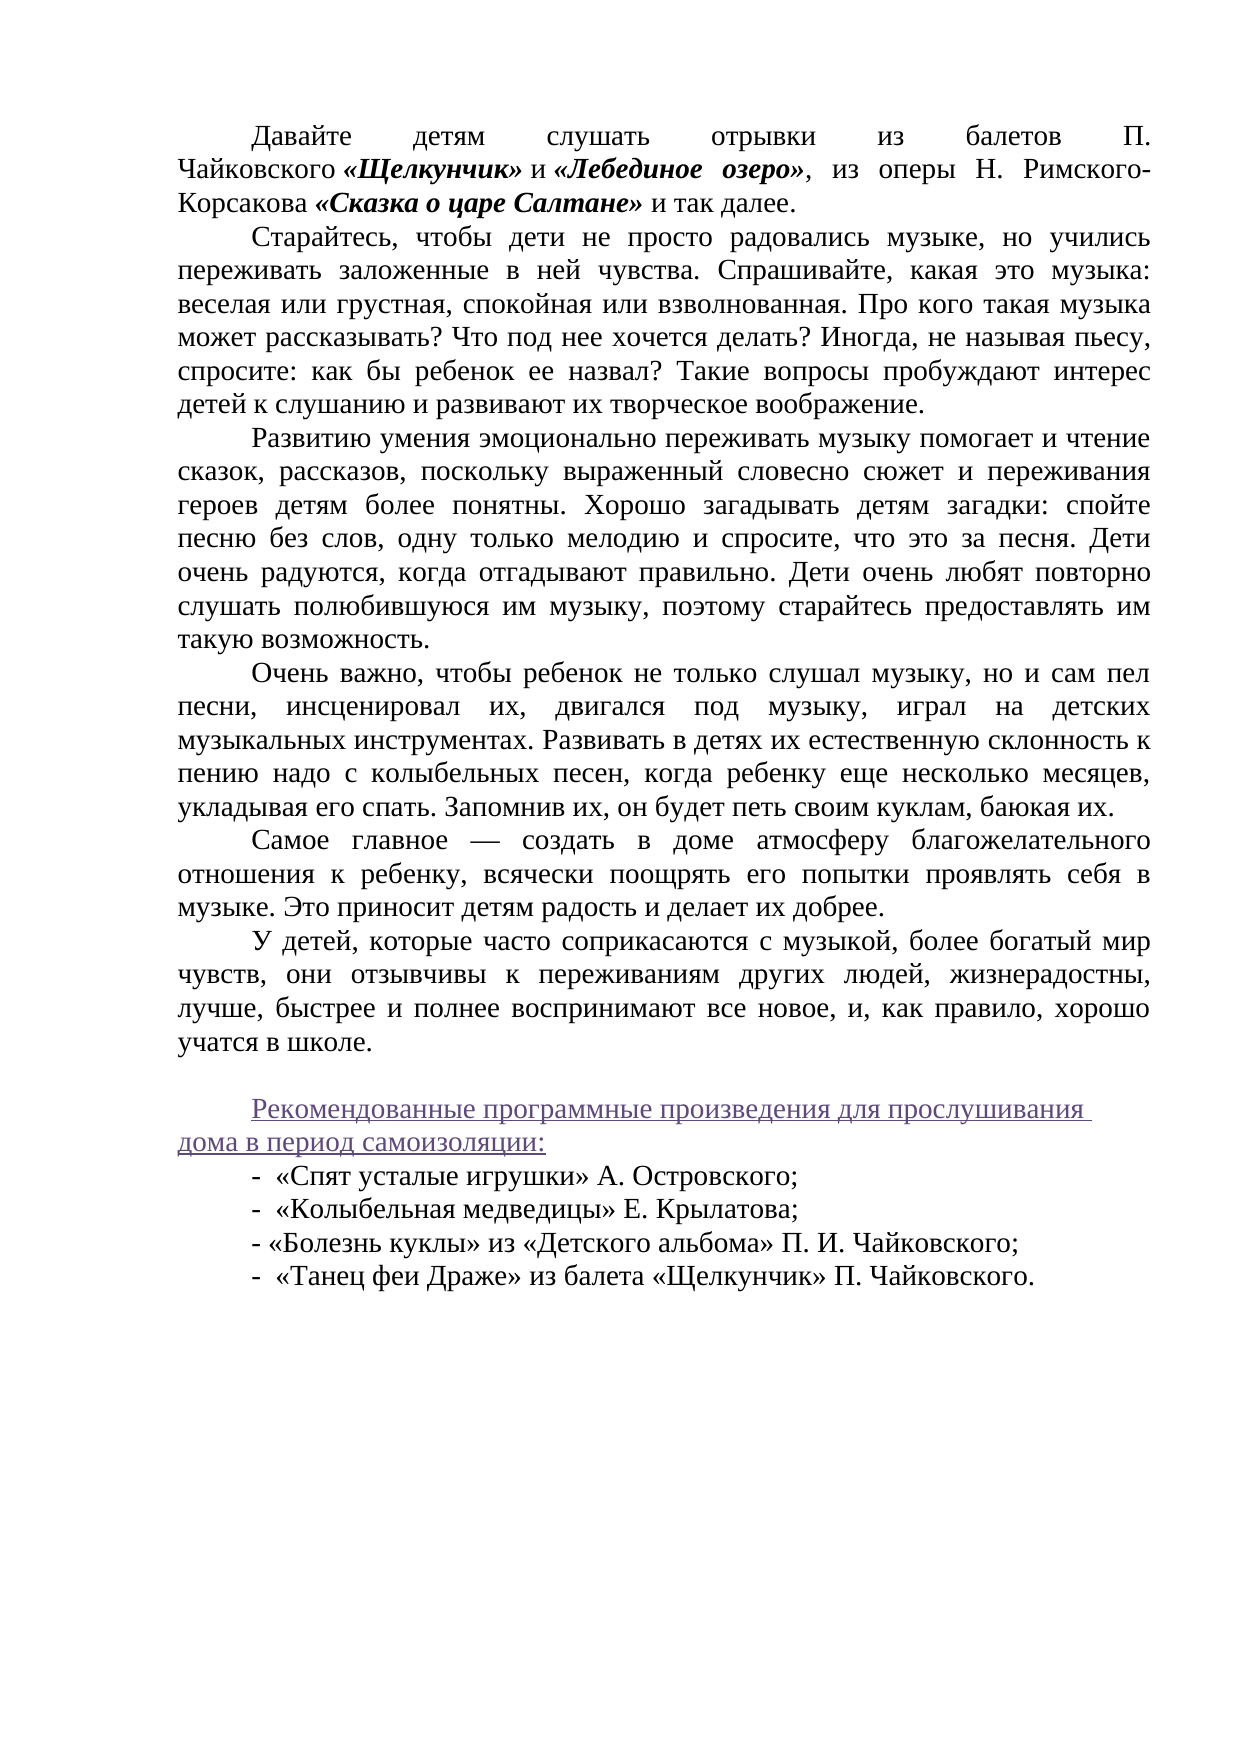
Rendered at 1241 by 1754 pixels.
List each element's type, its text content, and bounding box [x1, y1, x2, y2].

text У детей, которые часто соприкасаются с музыкой, более богатый мир чувств, они отзывчивы к переживаниям других людей, жизнерадостны, лучше, быстрее и полнее воспринимают все новое, и, как правило, хорошо учатся в школе. [177, 923, 1152, 1057]
text Очень важно, чтобы ребенок не только слушал музыку, но и сам пел песни, инсценировал их, двигался под музыку, играл на детских музыкальных инструментах. Развивать в детях их естественную склонность к пению надо с колыбельных песен, когда ребенку еще несколько месяцев, укладывая его спать. Запомнив их, он будет петь своим куклам, баюкая их. [177, 655, 1152, 822]
text - «Спят усталые игрушки» А. Островского; [177, 1158, 1152, 1191]
text - «Болезнь куклы» из «Детского альбома» П. И. Чайковского; [177, 1225, 1152, 1258]
text Давайте детям слушать отрывки из балетов П. Чайковского «Щелкунчик» и «Лебединое озеро», из оперы Н. Римского-Корсакова «Сказка о царе Салтане» и так далее. [177, 118, 1152, 219]
text Рекомендованные программные произведения для прослушивания дома в период самоизоляции: [177, 1091, 1152, 1158]
text Самое главное — создать в доме атмосферу благожелательного отношения к ребенку, всячески поощрять его попытки проявлять себя в музыке. Это приносит детям радость и делает их добрее. [177, 822, 1152, 923]
text Развитию умения эмоционально переживать музыку помогает и чтение сказок, рассказов, поскольку выраженный словесно сюжет и переживания героев детям более понятны. Хорошо загадывать детям загадки: спойте песню без слов, одну только мелодию и спросите, что это за песня. Дети очень радуются, когда отгадывают правильно. Дети очень любят повторно слушать полюбившуюся им музыку, поэтому старайтесь предоставлять им такую возможность. [177, 420, 1152, 655]
text - «Танец феи Драже» из балета «Щелкунчик» П. Чайковского. [177, 1258, 1152, 1292]
text Старайтесь, чтобы дети не просто радовались музыке, но учились переживать заложенные в ней чувства. Спрашивайте, какая это музыка: веселая или грустная, спокойная или взволнованная. Про кого такая музыка может рассказывать? Что под нее хочется делать? Иногда, не называя пьесу, спросите: как бы ребенок ее назвал? Такие вопросы пробуждают интерес детей к слушанию и развивают их творческое воображение. [177, 219, 1152, 420]
text - «Колыбельная медведицы» Е. Крылатова; [177, 1191, 1152, 1225]
